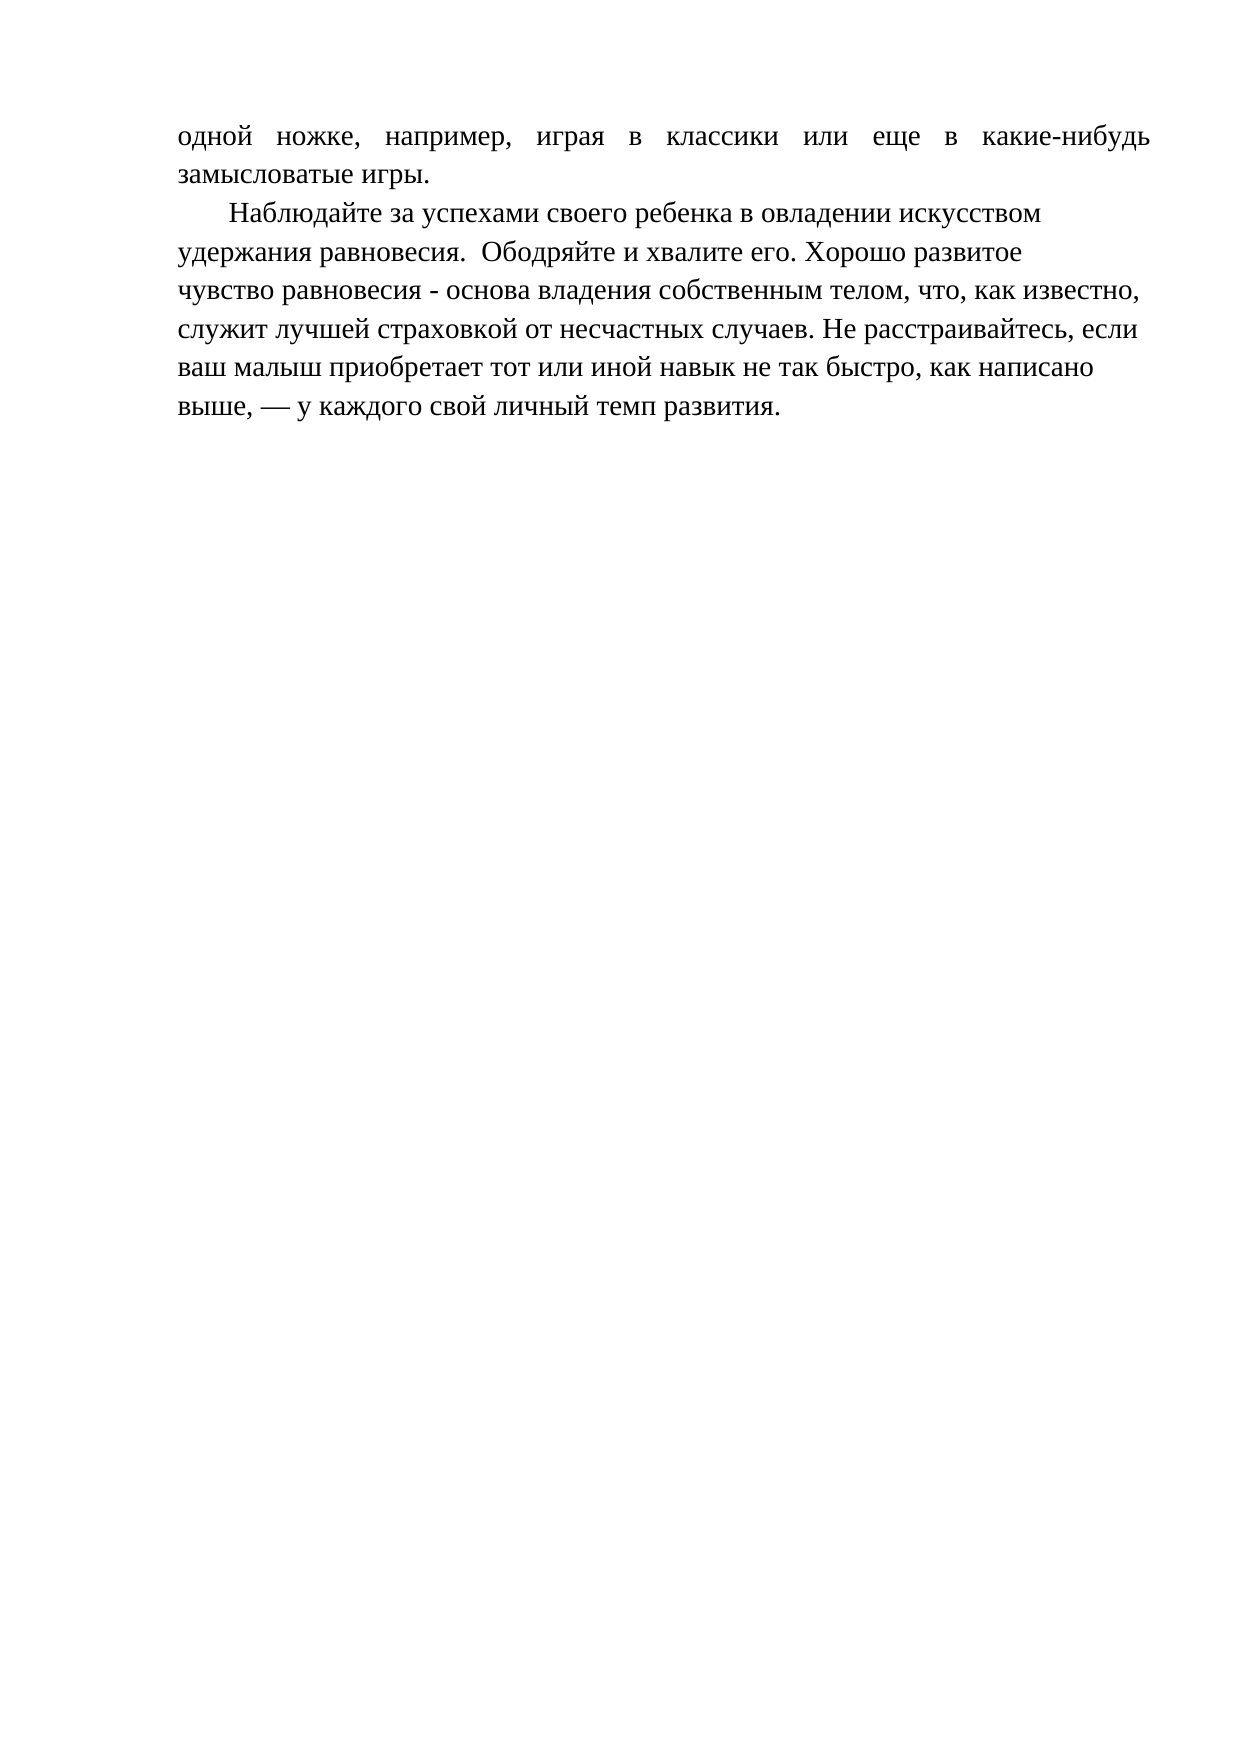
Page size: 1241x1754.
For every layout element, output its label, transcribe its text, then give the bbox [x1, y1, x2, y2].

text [177, 118, 1152, 190]
text Наблюдайте за успехами своего ребенка в овладении искусством удержания равновесия. Ободряйте и хвалите его. Хорошо развитое чувство равновесия - основа владения собственным телом, что, как известно, служит лучшей страховкой от несчастных случаев. Не расстраивайтесь, если ваш малыш приобретает тот или иной навык не так быстро, как написано выше, — у каждого свой личный темп развития. [177, 195, 1152, 421]
